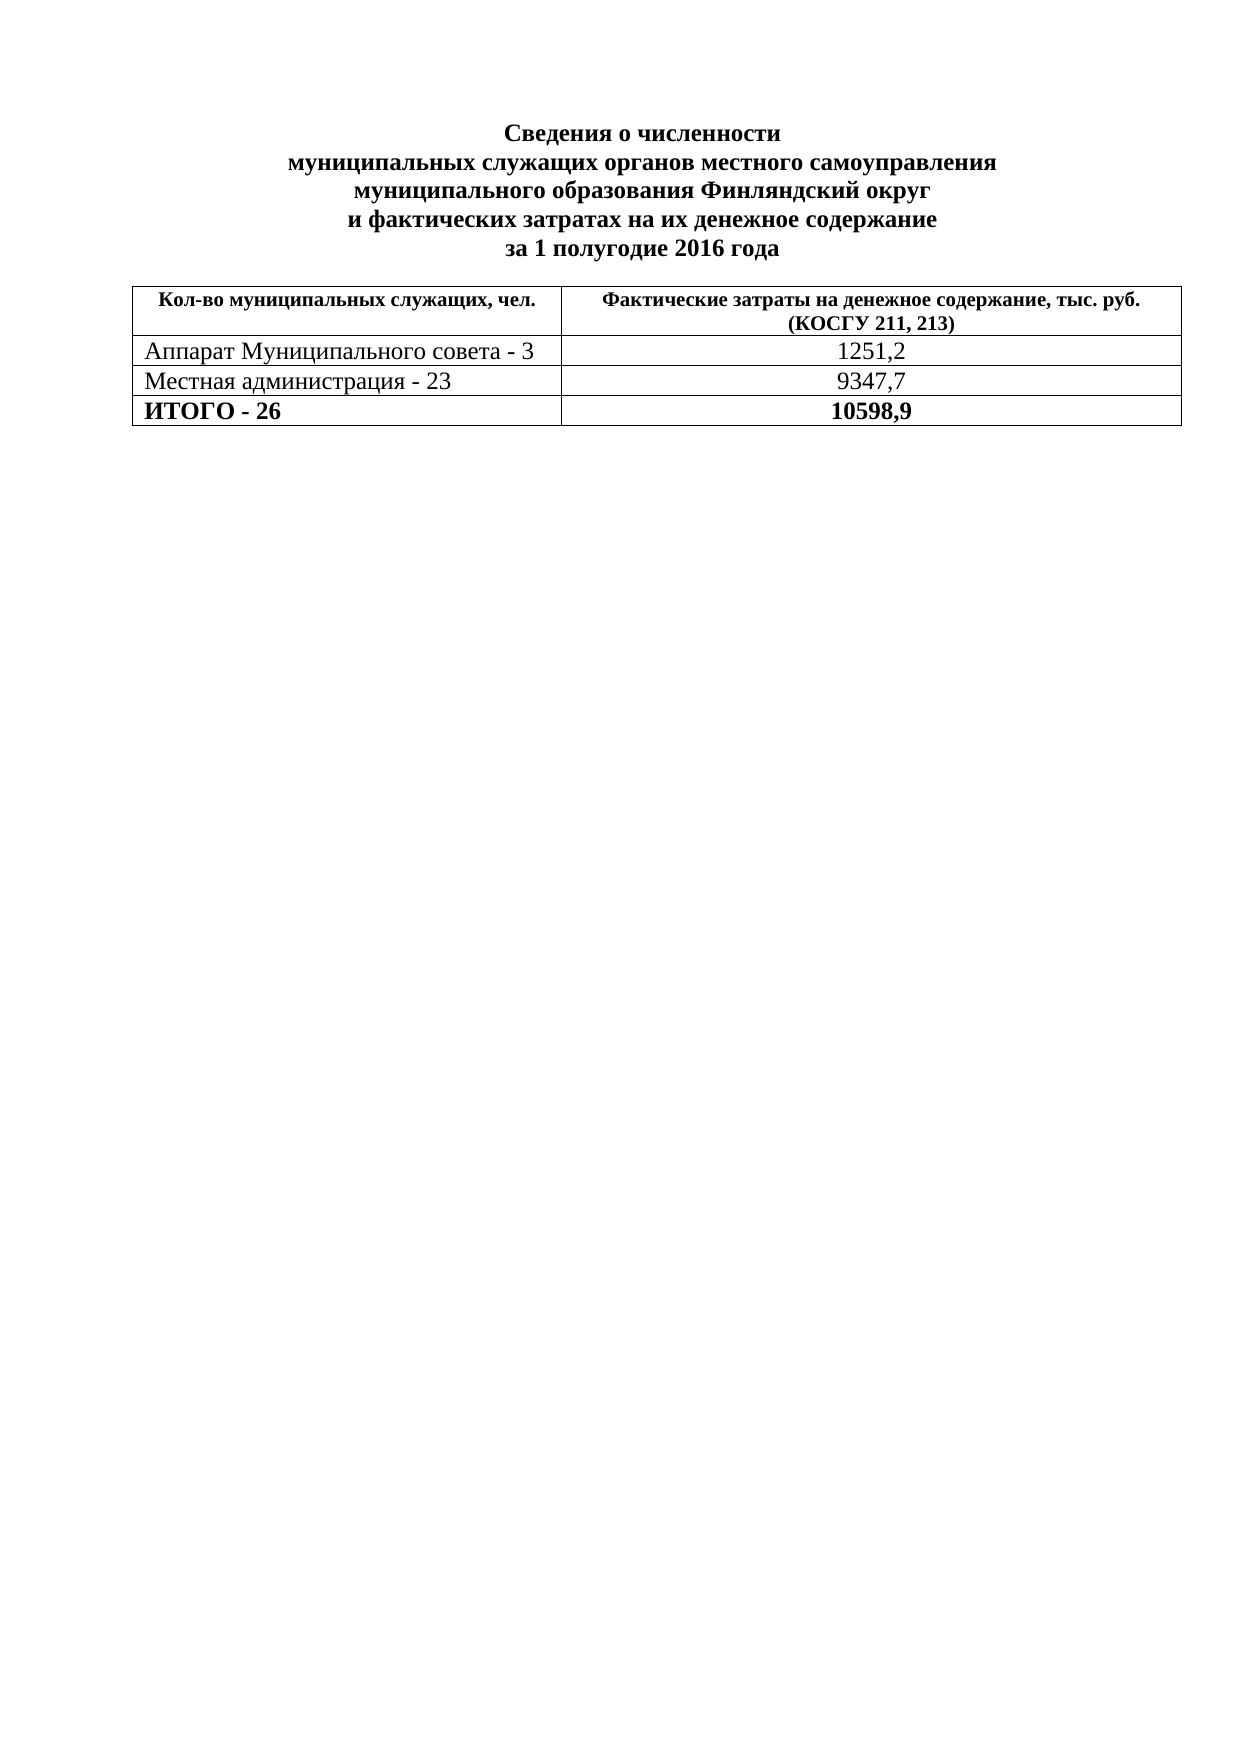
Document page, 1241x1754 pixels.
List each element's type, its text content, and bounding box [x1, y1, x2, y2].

table_cell ИТОГО - 26 [133, 396, 561, 424]
table_header Фактические затраты на денежное содержание, тыс. руб. (КОСГУ 211, 213) [562, 287, 1181, 335]
table_cell Аппарат Муниципального совета - 3 [133, 336, 561, 365]
table_cell 1251,2 [562, 336, 1181, 365]
text Сведения о численности муниципальных служащих органов местного самоуправления муниципального образования Финляндский округ и фактических затратах на их денежное содержание за 1 полугодие 2016 года [133, 118, 1152, 262]
table_header Кол-во муниципальных служащих, чел. [133, 287, 561, 335]
table_cell Местная администрация - 23 [133, 366, 561, 395]
table_cell 10598,9 [562, 396, 1181, 424]
table_cell 9347,7 [562, 366, 1181, 395]
